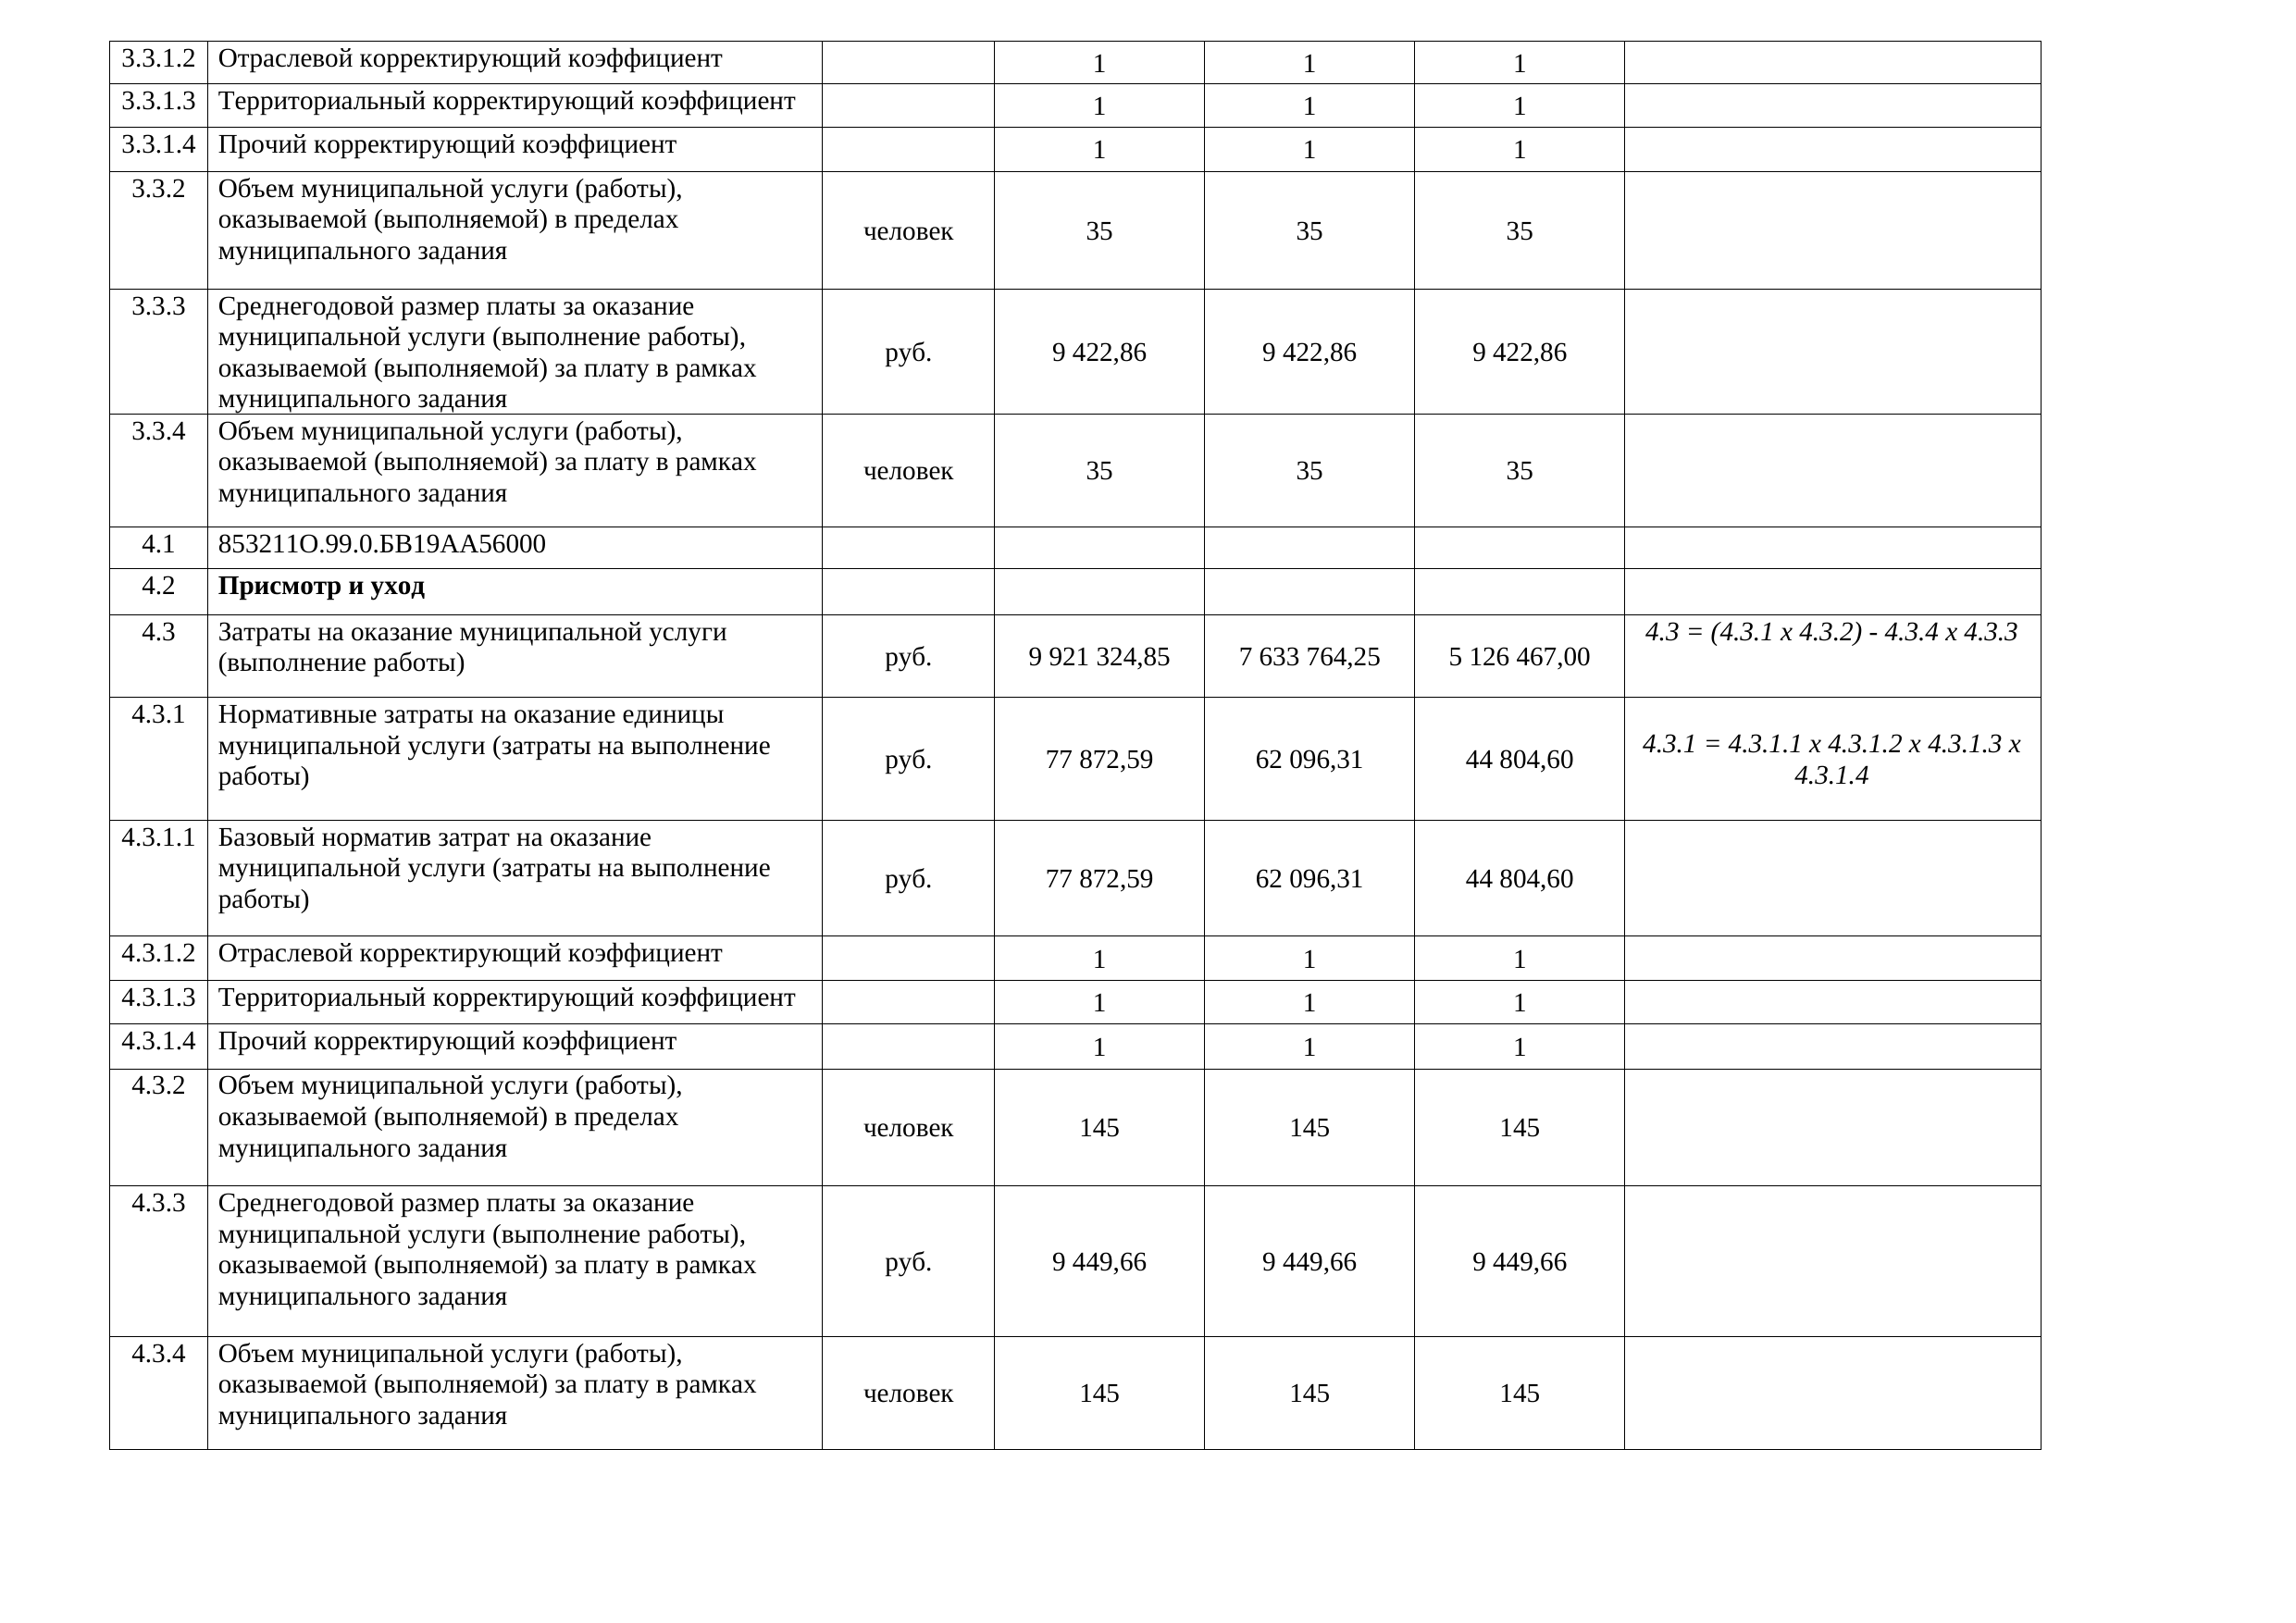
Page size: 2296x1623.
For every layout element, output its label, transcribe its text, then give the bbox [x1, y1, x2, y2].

table_cell 1 [1205, 128, 1414, 171]
table_cell 1 [995, 936, 1204, 980]
table_cell [1625, 42, 2041, 83]
table_cell 1 [1415, 84, 1624, 127]
table_cell руб. [823, 1186, 994, 1336]
table_cell 4.3.2 [110, 1070, 207, 1185]
table_cell 3.3.4 [110, 415, 207, 527]
table_cell Среднегодовой размер платы за оказание муниципальной услуги (выполнение работы), оказываемой (выполняемой) за плату в рамках муниципального задания [208, 290, 822, 414]
table_cell [995, 569, 1204, 614]
table_cell 4.3 = (4.3.1 x 4.3.2) - 4.3.4 x 4.3.3 [1625, 615, 2041, 697]
table_cell 9 449,66 [1415, 1186, 1624, 1336]
table_cell Объем муниципальной услуги (работы), оказываемой (выполняемой) в пределах муниципального задания [208, 1070, 822, 1185]
table_cell 9 921 324,85 [995, 615, 1204, 697]
table_cell [823, 1024, 994, 1068]
table_cell 44 804,60 [1415, 821, 1624, 935]
table_cell 1 [1205, 1024, 1414, 1068]
table_cell человек [823, 1337, 994, 1449]
table_cell 145 [995, 1070, 1204, 1185]
table_cell Отраслевой корректирующий коэффициент [208, 936, 822, 980]
table_cell 1 [1205, 981, 1414, 1023]
table_cell Затраты на оказание муниципальной услуги (выполнение работы) [208, 615, 822, 697]
table_cell 7 633 764,25 [1205, 615, 1414, 697]
table_cell 1 [1415, 1024, 1624, 1068]
table_cell 3.3.2 [110, 172, 207, 289]
table_cell 1 [995, 84, 1204, 127]
table_cell 1 [995, 128, 1204, 171]
table_cell [1625, 981, 2041, 1023]
table_cell [1625, 415, 2041, 527]
table_cell 35 [995, 172, 1204, 289]
table_cell [1625, 821, 2041, 935]
table_cell 77 872,59 [995, 698, 1204, 820]
table_cell 1 [1415, 128, 1624, 171]
table_cell человек [823, 415, 994, 527]
table_cell Объем муниципальной услуги (работы), оказываемой (выполняемой) за плату в рамках муниципального задания [208, 1337, 822, 1449]
table_cell 9 422,86 [1205, 290, 1414, 414]
table_cell 145 [1415, 1337, 1624, 1449]
table_cell [1625, 84, 2041, 127]
table_cell Присмотр и уход [208, 569, 822, 614]
table_cell 4.3.1.2 [110, 936, 207, 980]
table_cell [1205, 527, 1414, 568]
table_cell человек [823, 1070, 994, 1185]
table_cell 1 [1415, 981, 1624, 1023]
table_cell [823, 936, 994, 980]
table_cell руб. [823, 698, 994, 820]
table_cell [995, 527, 1204, 568]
table_cell [1415, 527, 1624, 568]
table_cell Прочий корректирующий коэффициент [208, 1024, 822, 1068]
table_cell 1 [995, 42, 1204, 83]
table_cell 35 [1205, 172, 1414, 289]
table_cell 4.3.1.4 [110, 1024, 207, 1068]
table_cell 1 [1205, 42, 1414, 83]
table_cell 4.1 [110, 527, 207, 568]
table_cell 1 [1415, 936, 1624, 980]
table_cell Территориальный корректирующий коэффициент [208, 84, 822, 127]
table_cell 3.3.1.2 [110, 42, 207, 83]
table_cell человек [823, 172, 994, 289]
table_cell 77 872,59 [995, 821, 1204, 935]
table_cell [1625, 1337, 2041, 1449]
table_cell 35 [1415, 172, 1624, 289]
table_cell 9 422,86 [1415, 290, 1624, 414]
table_cell 44 804,60 [1415, 698, 1624, 820]
table_cell 35 [1415, 415, 1624, 527]
table_cell [1625, 936, 2041, 980]
table_cell 4.3.1.1 [110, 821, 207, 935]
table_cell 9 422,86 [995, 290, 1204, 414]
table_cell 1 [995, 981, 1204, 1023]
table_cell 4.3.1 = 4.3.1.1 x 4.3.1.2 x 4.3.1.3 x 4.3.1.4 [1625, 698, 2041, 820]
table_cell 62 096,31 [1205, 698, 1414, 820]
table_cell 4.3.3 [110, 1186, 207, 1336]
table_cell [1625, 172, 2041, 289]
table_cell руб. [823, 821, 994, 935]
table_cell 4.3.1 [110, 698, 207, 820]
table_cell 145 [1205, 1070, 1414, 1185]
table_cell руб. [823, 290, 994, 414]
table_cell [1415, 569, 1624, 614]
table_cell 35 [995, 415, 1204, 527]
table_cell 4.3.4 [110, 1337, 207, 1449]
table_cell [1625, 290, 2041, 414]
table_cell [823, 981, 994, 1023]
table_cell 145 [995, 1337, 1204, 1449]
table_cell Нормативные затраты на оказание единицы муниципальной услуги (затраты на выполнение работы) [208, 698, 822, 820]
table_cell 3.3.1.4 [110, 128, 207, 171]
table_cell 4.3 [110, 615, 207, 697]
table_cell [1625, 569, 2041, 614]
table_cell Базовый норматив затрат на оказание муниципальной услуги (затраты на выполнение работы) [208, 821, 822, 935]
table_cell Прочий корректирующий коэффициент [208, 128, 822, 171]
table_cell 35 [1205, 415, 1414, 527]
table_cell [823, 527, 994, 568]
table_cell 62 096,31 [1205, 821, 1414, 935]
table_cell [1625, 1070, 2041, 1185]
table_cell Отраслевой корректирующий коэффициент [208, 42, 822, 83]
table_cell 3.3.3 [110, 290, 207, 414]
table_cell [1625, 1024, 2041, 1068]
table_cell Объем муниципальной услуги (работы), оказываемой (выполняемой) за плату в рамках муниципального задания [208, 415, 822, 527]
table_cell 1 [1415, 42, 1624, 83]
table_cell 1 [1205, 936, 1414, 980]
table_cell [823, 128, 994, 171]
table_cell [1625, 1186, 2041, 1336]
table_cell руб. [823, 615, 994, 697]
table_cell Территориальный корректирующий коэффициент [208, 981, 822, 1023]
table_cell [823, 42, 994, 83]
table_cell 3.3.1.3 [110, 84, 207, 127]
table_cell 1 [1205, 84, 1414, 127]
table_cell 9 449,66 [1205, 1186, 1414, 1336]
table_cell 145 [1415, 1070, 1624, 1185]
table_cell [823, 569, 994, 614]
table_cell 4.3.1.3 [110, 981, 207, 1023]
table_cell Объем муниципальной услуги (работы), оказываемой (выполняемой) в пределах муниципального задания [208, 172, 822, 289]
table_cell 9 449,66 [995, 1186, 1204, 1336]
table_cell Среднегодовой размер платы за оказание муниципальной услуги (выполнение работы), оказываемой (выполняемой) за плату в рамках муниципального задания [208, 1186, 822, 1336]
table_cell [1205, 569, 1414, 614]
table_cell 145 [1205, 1337, 1414, 1449]
table_cell [1625, 128, 2041, 171]
table_cell 853211О.99.0.БВ19АА56000 [208, 527, 822, 568]
table_cell [1625, 527, 2041, 568]
table_cell 5 126 467,00 [1415, 615, 1624, 697]
table_cell 4.2 [110, 569, 207, 614]
table_cell [823, 84, 994, 127]
table_cell 1 [995, 1024, 1204, 1068]
